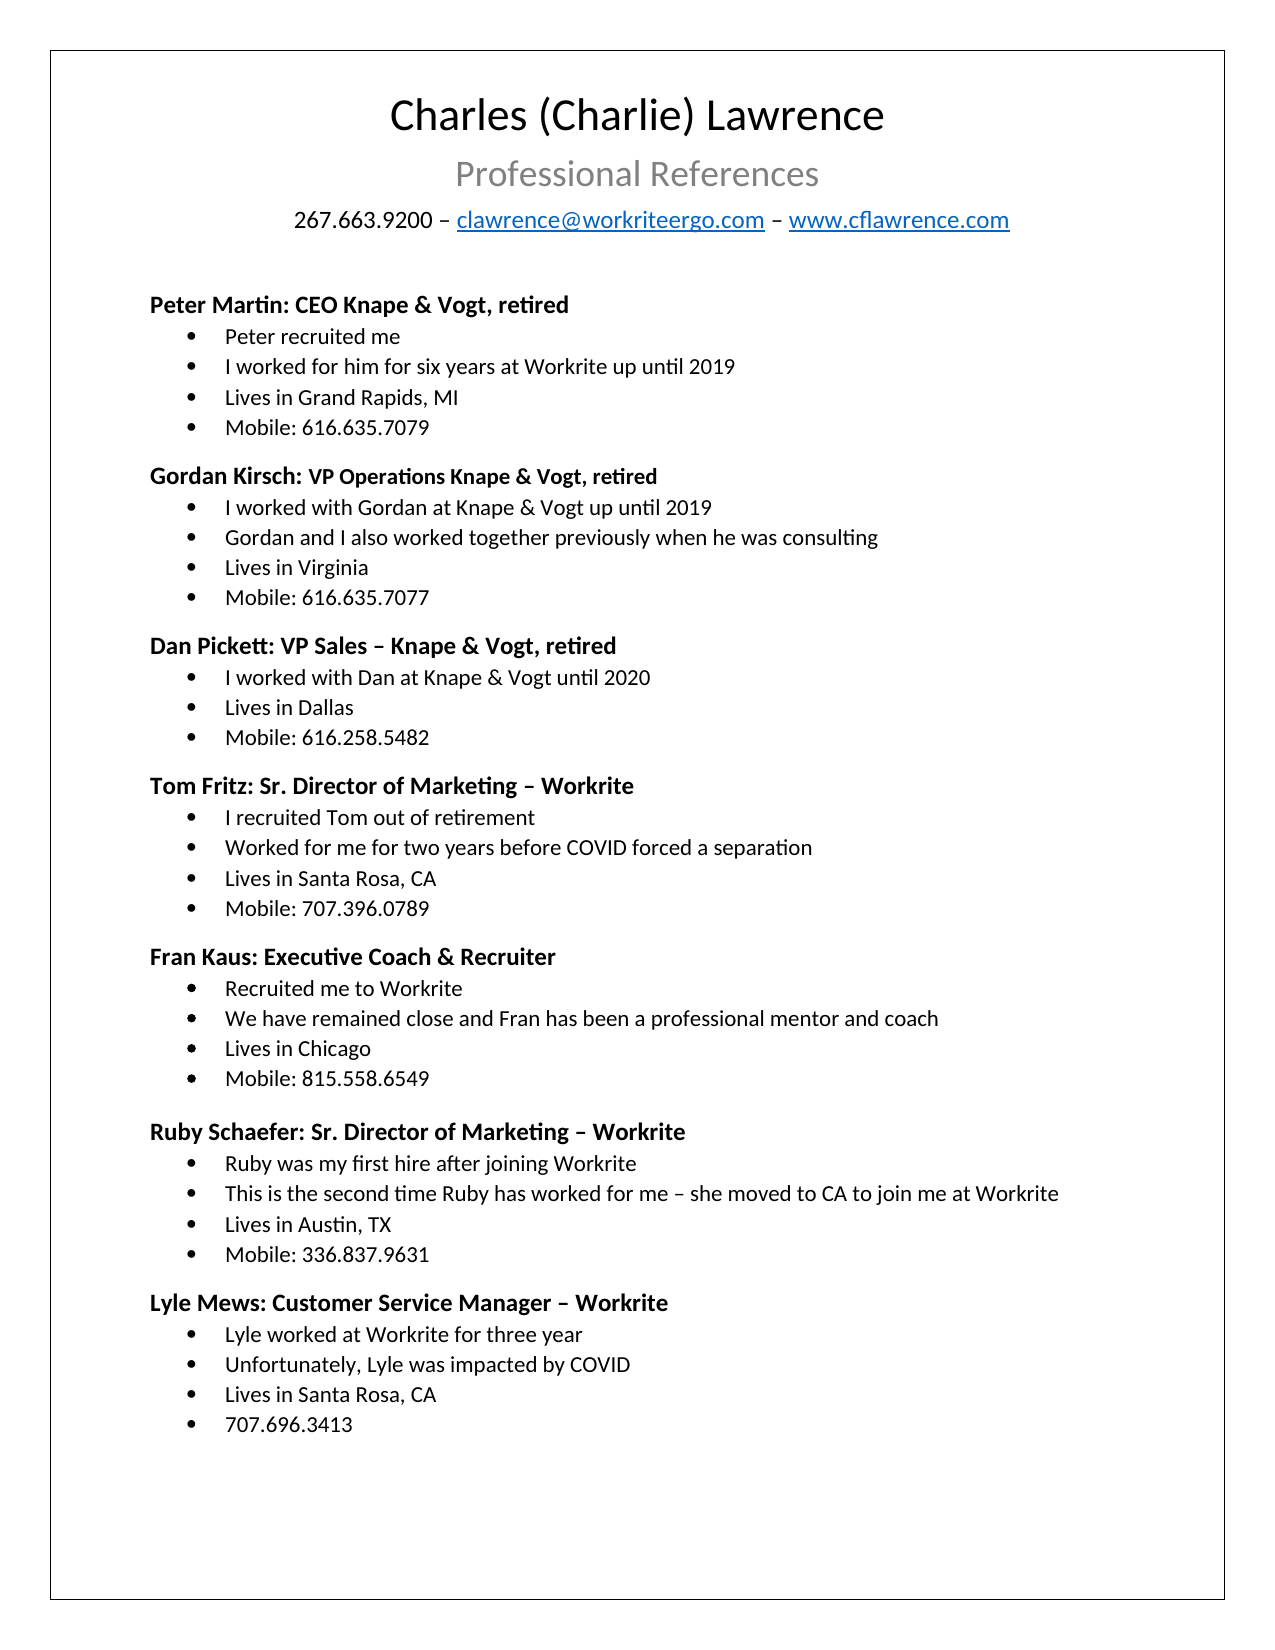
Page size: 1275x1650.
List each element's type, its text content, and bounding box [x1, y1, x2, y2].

text Dan Pickett: VP Sales – Knape & Vogt, retired [150, 630, 1125, 661]
text Tom Fritz: Sr. Director of Marketing – Workrite [150, 770, 1125, 801]
list Lives in Austin, TX [187, 1210, 1125, 1238]
list Lives in Virginia [187, 553, 1125, 581]
list Lives in Chicago [187, 1034, 1125, 1062]
text Ruby Schaefer: Sr. Director of Marketing – Workrite [150, 1116, 1125, 1147]
list This is the second time Ruby has worked for me – she moved to CA to join me at Workrite [187, 1179, 1125, 1208]
list I worked with Gordan at Knape & Vogt up until 2019 [187, 493, 1125, 521]
list Unfortunately, Lyle was impacted by COVID [187, 1350, 1125, 1378]
list Lives in Santa Rosa, CA [187, 864, 1125, 892]
list Gordan and I also worked together previously when he was consulting [187, 523, 1125, 551]
list Worked for me for two years before COVID forced a separation [187, 833, 1125, 862]
text Gordan Kirsch: VP Operations Knape & Vogt, retired [150, 460, 1125, 490]
list Recruited me to Workrite [187, 974, 1125, 1002]
list I worked for him for six years at Workrite up until 2019 [187, 352, 1125, 381]
list Mobile: 707.396.0789 [187, 894, 1125, 922]
list 707.696.3413 [187, 1410, 1125, 1438]
list I recruited Tom out of retirement [187, 803, 1125, 831]
list Lyle worked at Workrite for three year [187, 1320, 1125, 1348]
list Peter recruited me [187, 322, 1125, 350]
text Peter Martin: CEO Knape & Vogt, retired [150, 289, 1125, 320]
list Lives in Santa Rosa, CA [187, 1380, 1125, 1408]
list Lives in Grand Rapids, MI [187, 383, 1125, 411]
list Mobile: 336.837.9631 [187, 1240, 1125, 1268]
list We have remained close and Fran has been a professional mentor and coach [187, 1004, 1125, 1032]
text 267.663.9200 – clawrence@workriteergo.com – www.cflawrence.com [178, 204, 1125, 234]
list Mobile: 815.558.6549 [187, 1064, 1125, 1092]
text Professional References [150, 150, 1125, 196]
list Ruby was my first hire after joining Workrite [187, 1149, 1125, 1177]
list Lives in Dallas [187, 693, 1125, 721]
text Lyle Mews: Customer Service Manager – Workrite [150, 1287, 1125, 1317]
list Mobile: 616.635.7079 [187, 413, 1125, 441]
list Mobile: 616.258.5482 [187, 723, 1125, 752]
text Charles (Charlie) Lawrence [150, 86, 1125, 142]
text Fran Kaus: Executive Coach & Recruiter [150, 941, 1125, 971]
list I worked with Dan at Knape & Vogt until 2020 [187, 663, 1125, 691]
list Mobile: 616.635.7077 [187, 583, 1125, 611]
